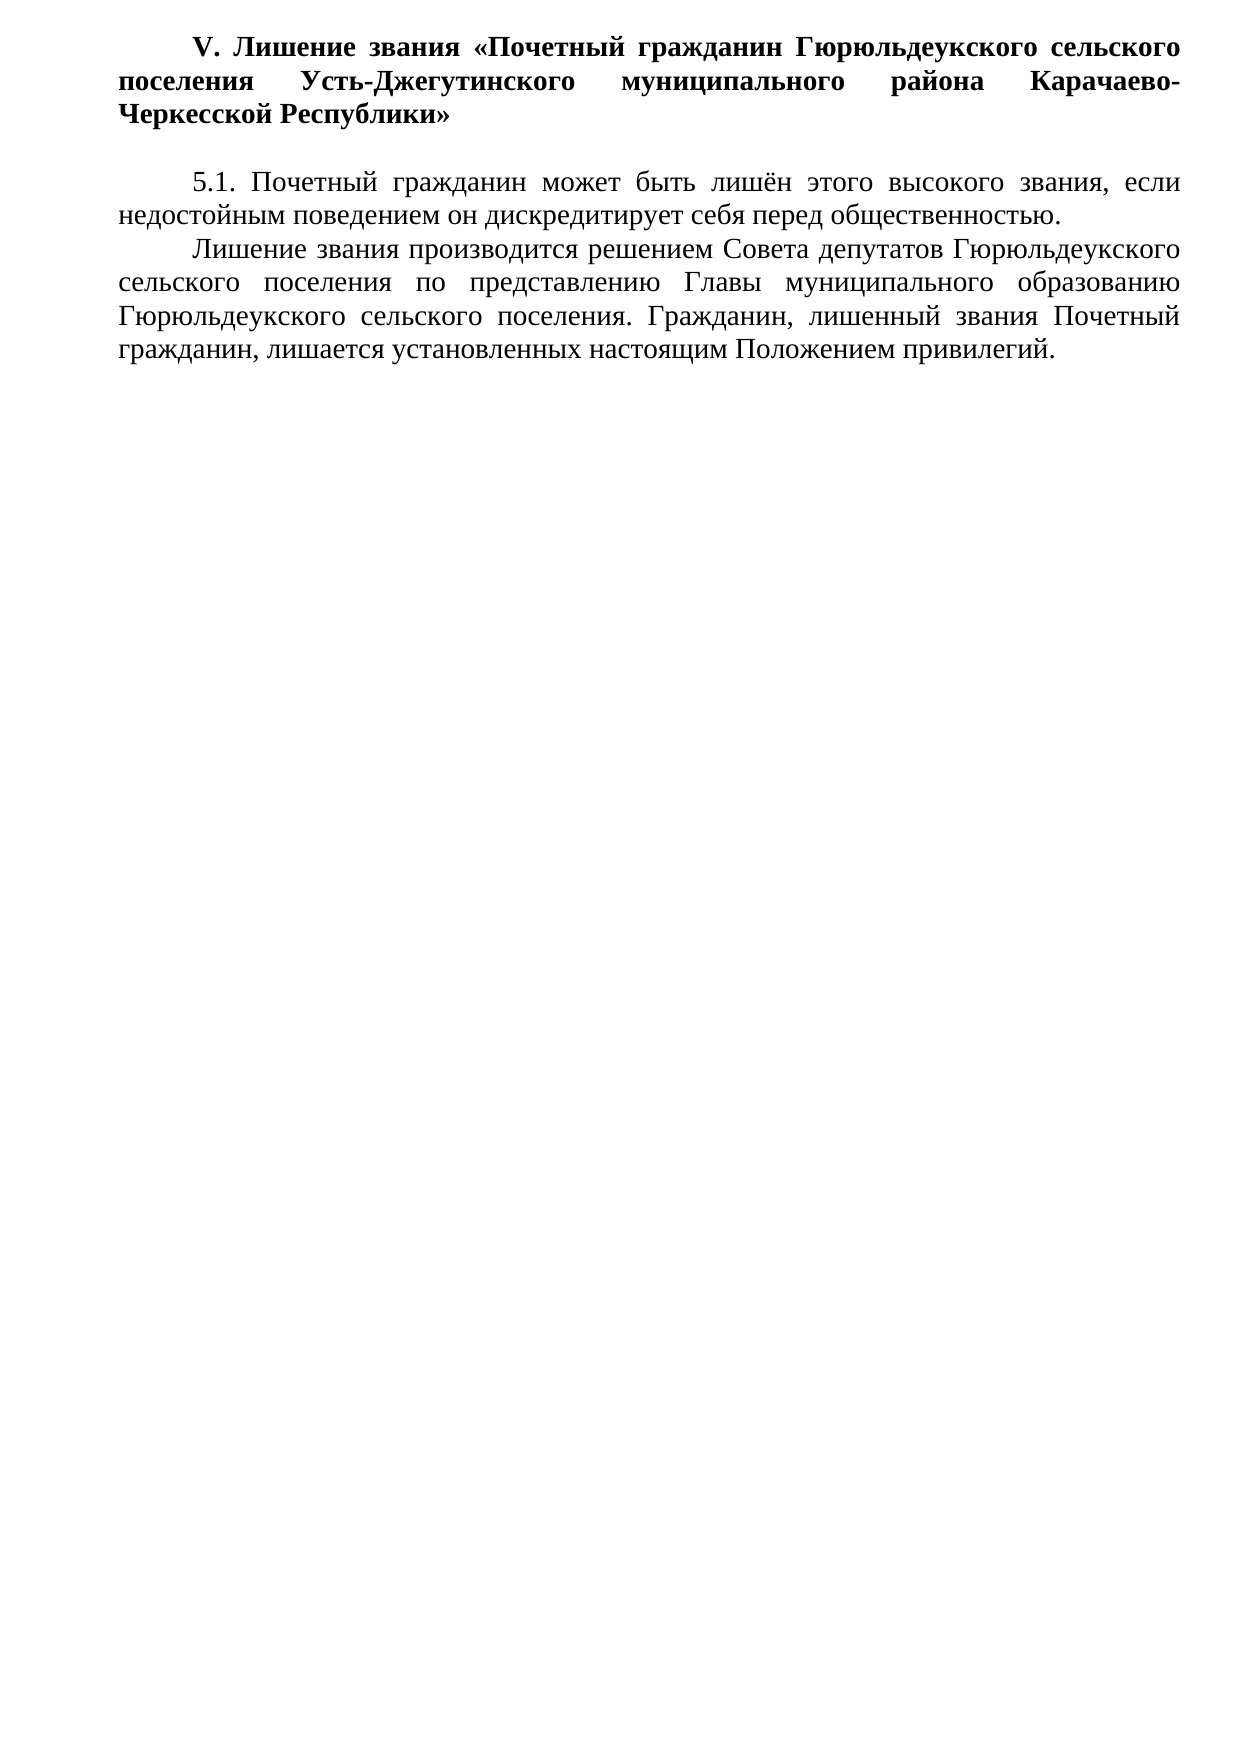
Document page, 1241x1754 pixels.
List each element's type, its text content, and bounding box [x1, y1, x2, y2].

text 5.1. Почетный гражданин может быть лишён этого высокого звания, если недостойным поведением он дискредитирует себя перед общественностью. [118, 164, 1181, 231]
text Лишение звания производится решением Совета депутатов Гюрюльдеукского сельского поселения по представлению Главы муниципального образованию Гюрюльдеукского сельского поселения. Гражданин, лишенный звания Почетный гражданин, лишается установленных настоящим Положением привилегий. [118, 231, 1181, 365]
text V. Лишение звания «Почетный гражданин Гюрюльдеукского сельского поселения Усть-Джегутинского муниципального района Карачаево-Черкесской Республики» [118, 29, 1181, 130]
